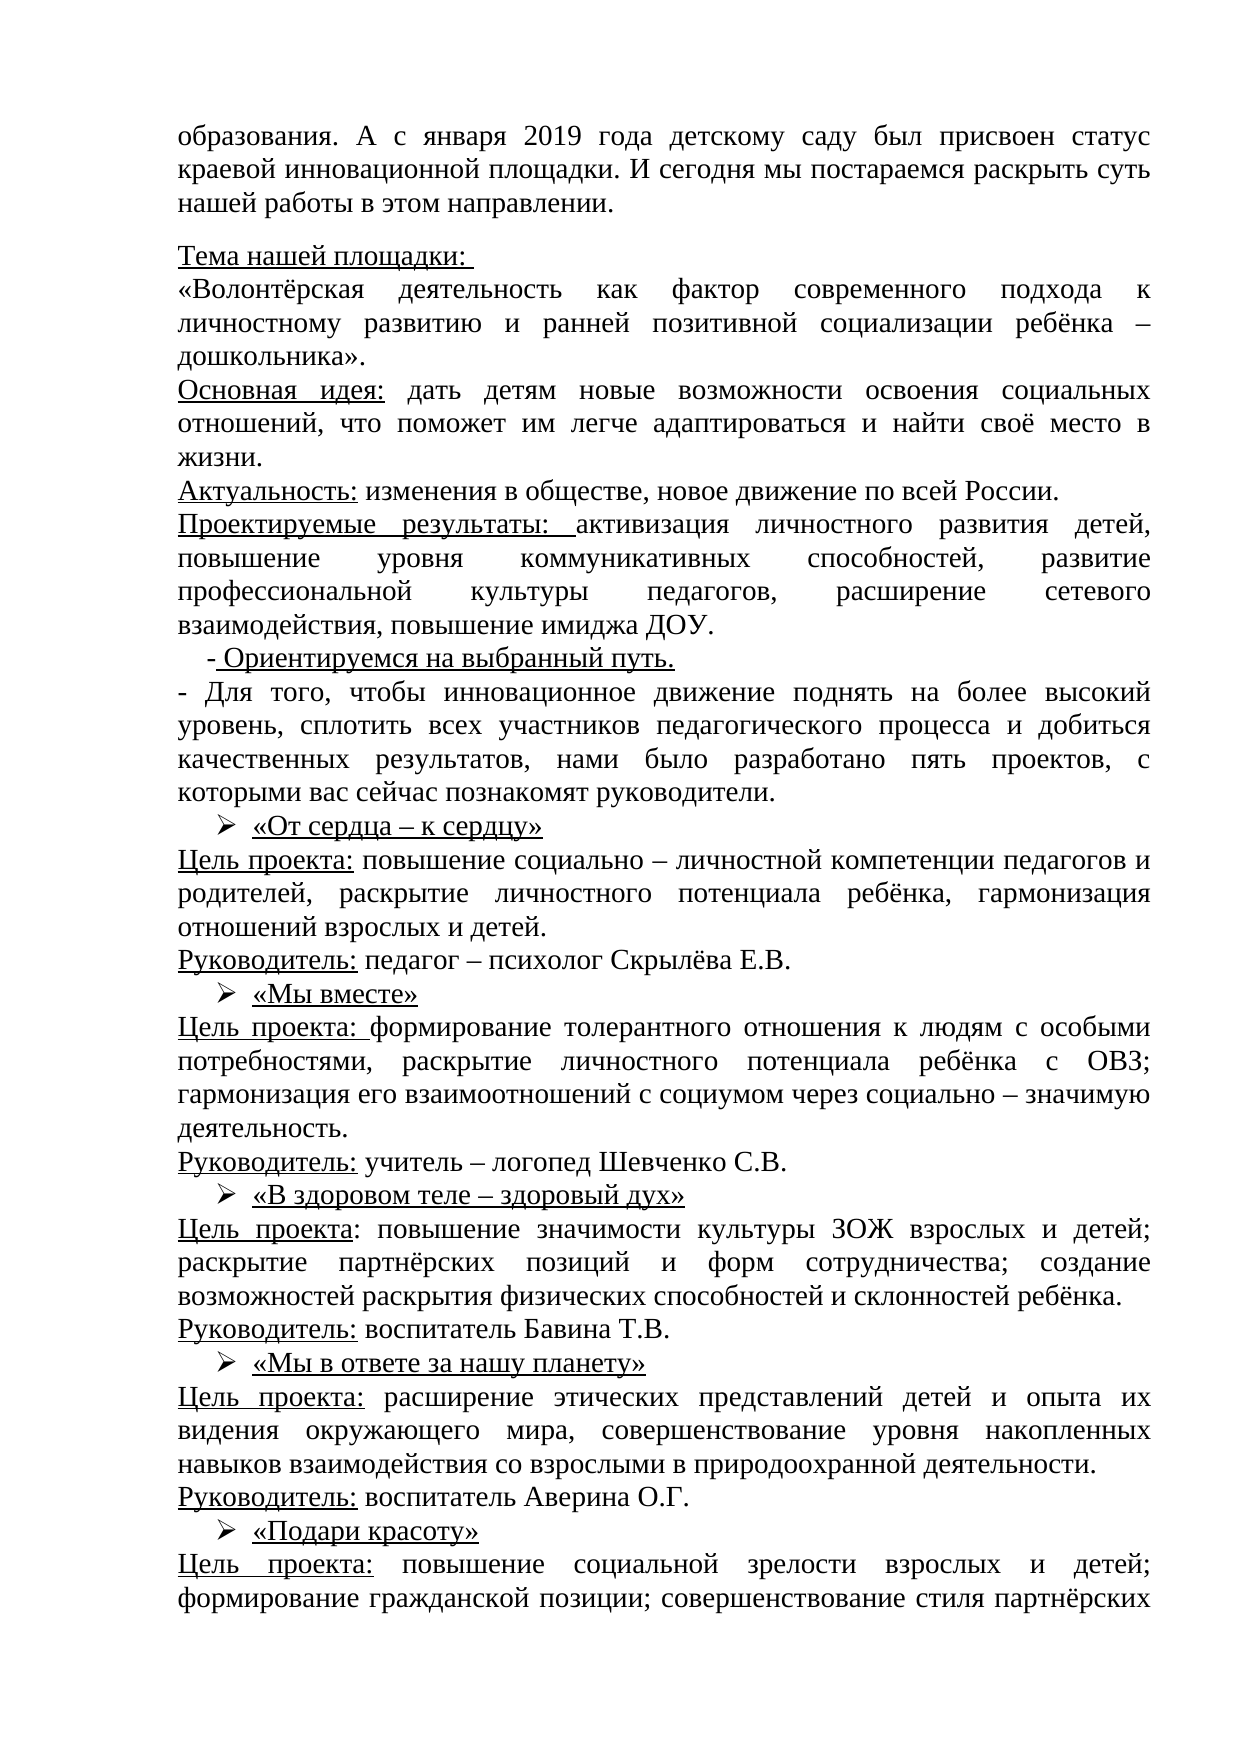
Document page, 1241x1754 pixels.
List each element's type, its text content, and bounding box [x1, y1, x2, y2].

list Цель проекта: повышение значимости культуры ЗОЖ взрослых и детей; раскрытие партнёрских позиций и форм сотрудничества; создание возможностей раскрытия физических способностей и склонностей ребёнка. [177, 1211, 1152, 1312]
list «Волонтёрская деятельность как фактор современного подхода к личностному развитию и ранней позитивной социализации ребёнка – дошкольника». [177, 271, 1152, 372]
list Основная идея: дать детям новые возможности освоения социальных отношений, что поможет им легче адаптироваться и найти своё место в жизни. [177, 372, 1152, 473]
list Актуальность: изменения в обществе, новое движение по всей России. [177, 473, 1152, 506]
list Цель проекта: расширение этических представлений детей и опыта их видения окружающего мира, совершенствование уровня накопленных навыков взаимодействия со взрослыми в природоохранной деятельности. [177, 1379, 1152, 1479]
list «Мы в ответе за нашу планету» [215, 1345, 1152, 1379]
list Руководитель: воспитатель Бавина Т.В. [177, 1312, 1152, 1345]
list Цель проекта: повышение социально – личностной компетенции педагогов и родителей, раскрытие личностного потенциала ребёнка, гармонизация отношений взрослых и детей. [177, 842, 1152, 942]
list Проектируемые результаты: активизация личностного развития детей, повышение уровня коммуникативных способностей, развитие профессиональной культуры педагогов, расширение сетевого взаимодействия, повышение имиджа ДОУ. [177, 506, 1152, 640]
list Цель проекта: формирование толерантного отношения к людям с особыми потребностями, раскрытие личностного потенциала ребёнка с ОВЗ; гармонизация его взаимоотношений с социумом через социально – значимую деятельность. [177, 1009, 1152, 1144]
list Руководитель: педагог – психолог Скрылёва Е.В. [177, 942, 1152, 976]
list «В здоровом теле – здоровый дух» [215, 1177, 1152, 1211]
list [177, 1547, 1152, 1614]
list Тема нашей площадки: [177, 238, 1152, 271]
list «От сердца – к сердцу» [215, 808, 1152, 842]
list «Мы вместе» [215, 976, 1152, 1009]
list - Ориентируемся на выбранный путь. [177, 640, 1152, 674]
list Руководитель: учитель – логопед Шевченко С.В. [177, 1144, 1152, 1177]
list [177, 118, 1152, 219]
list - Для того, чтобы инновационное движение поднять на более высокий уровень, сплотить всех участников педагогического процесса и добиться качественных результатов, нами было разработано пять проектов, с которыми вас сейчас познакомят руководители. [177, 674, 1152, 808]
list Руководитель: воспитатель Аверина О.Г. [177, 1479, 1152, 1513]
list «Подари красоту» [215, 1513, 1152, 1547]
